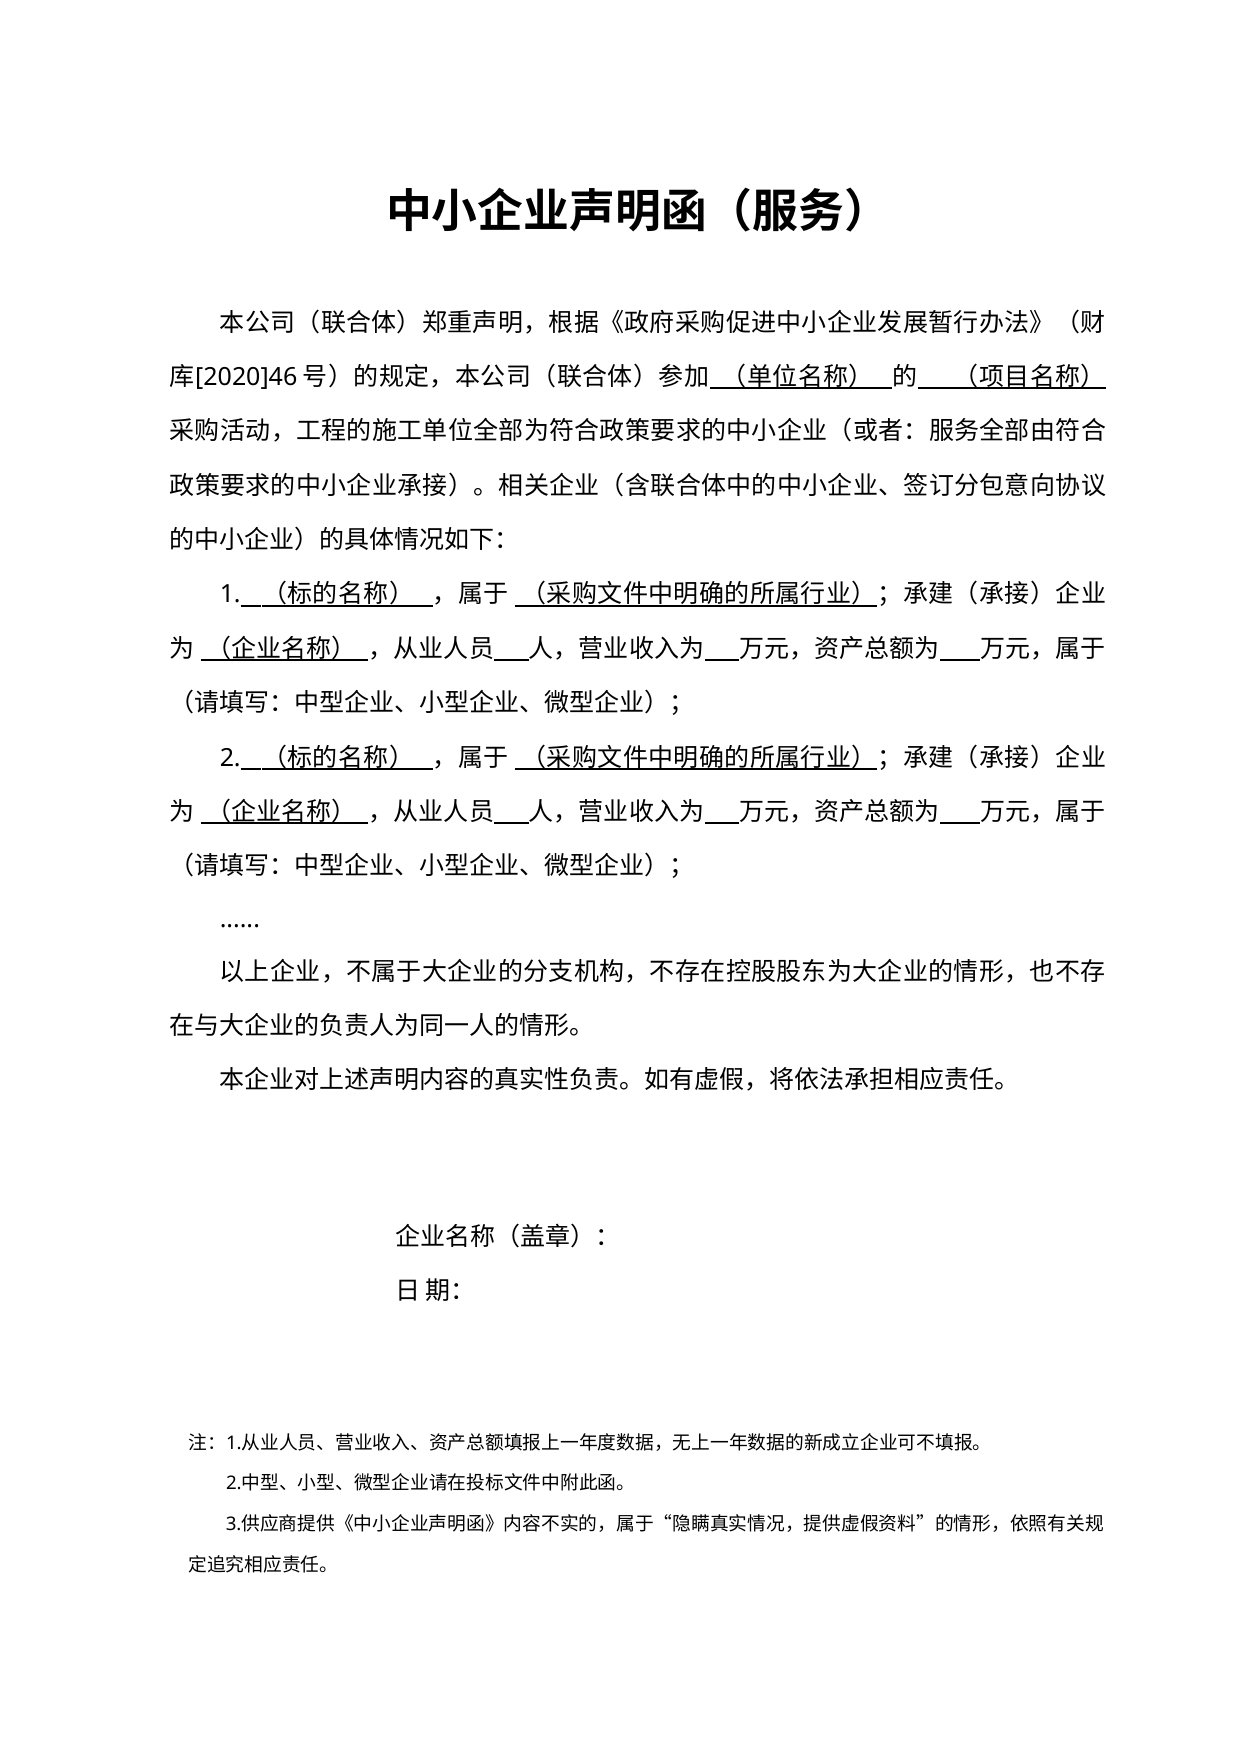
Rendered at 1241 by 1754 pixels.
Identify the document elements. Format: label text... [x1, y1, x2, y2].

text 1. （标的名称） ，属于 （采购文件中明确的所属行业）；承建（承接）企业为 （企业名称） ，从业人员 人，营业收入为 万元，资产总额为 万元，属于 （请填写：中型企业、小型企业、微型企业）； [169, 574, 1106, 719]
text ...... [169, 900, 1106, 934]
text 以上企业，不属于大企业的分支机构，不存在控股股东为大企业的情形，也不存在与大企业的负责人为同一人的情形。 [169, 951, 1106, 1042]
text 中小企业声明函（服务） [169, 187, 1106, 237]
text 企业名称（盖章）： [169, 1216, 1106, 1253]
text 本公司（联合体）郑重声明，根据《政府采购促进中小企业发展暂行办法》（财库[2020]46号）的规定，本公司（联合体）参加 （单位名称） 的 （项目名称） 采购活动，工程的施工单位全部为符合政策要求的中小企业（或者：服务全部由符合政策要求的中小企业承接）。相关企业（含联合体中的中小企业、签订分包意向协议的中小企业）的具体情况如下： [169, 302, 1106, 556]
text 注：1.从业人员、营业收入、资产总额填报上一年度数据，无上一年数据的新成立企业可不填报。 [169, 1427, 1106, 1454]
text 日 期： [169, 1271, 1106, 1307]
text 2.中型、小型、微型企业请在投标文件中附此函。 [169, 1468, 1106, 1495]
text 3.供应商提供《中小企业声明函》内容不实的，属于“隐瞒真实情况，提供虚假资料”的情形，依照有关规定追究相应责任。 [188, 1509, 1106, 1577]
text 2. （标的名称） ，属于 （采购文件中明确的所属行业）；承建（承接）企业为 （企业名称） ，从业人员 人，营业收入为 万元，资产总额为 万元，属于 （请填写：中型企业、小型企业、微型企业）； [169, 737, 1106, 882]
text 本企业对上述声明内容的真实性负责。如有虚假，将依法承担相应责任。 [169, 1060, 1106, 1096]
